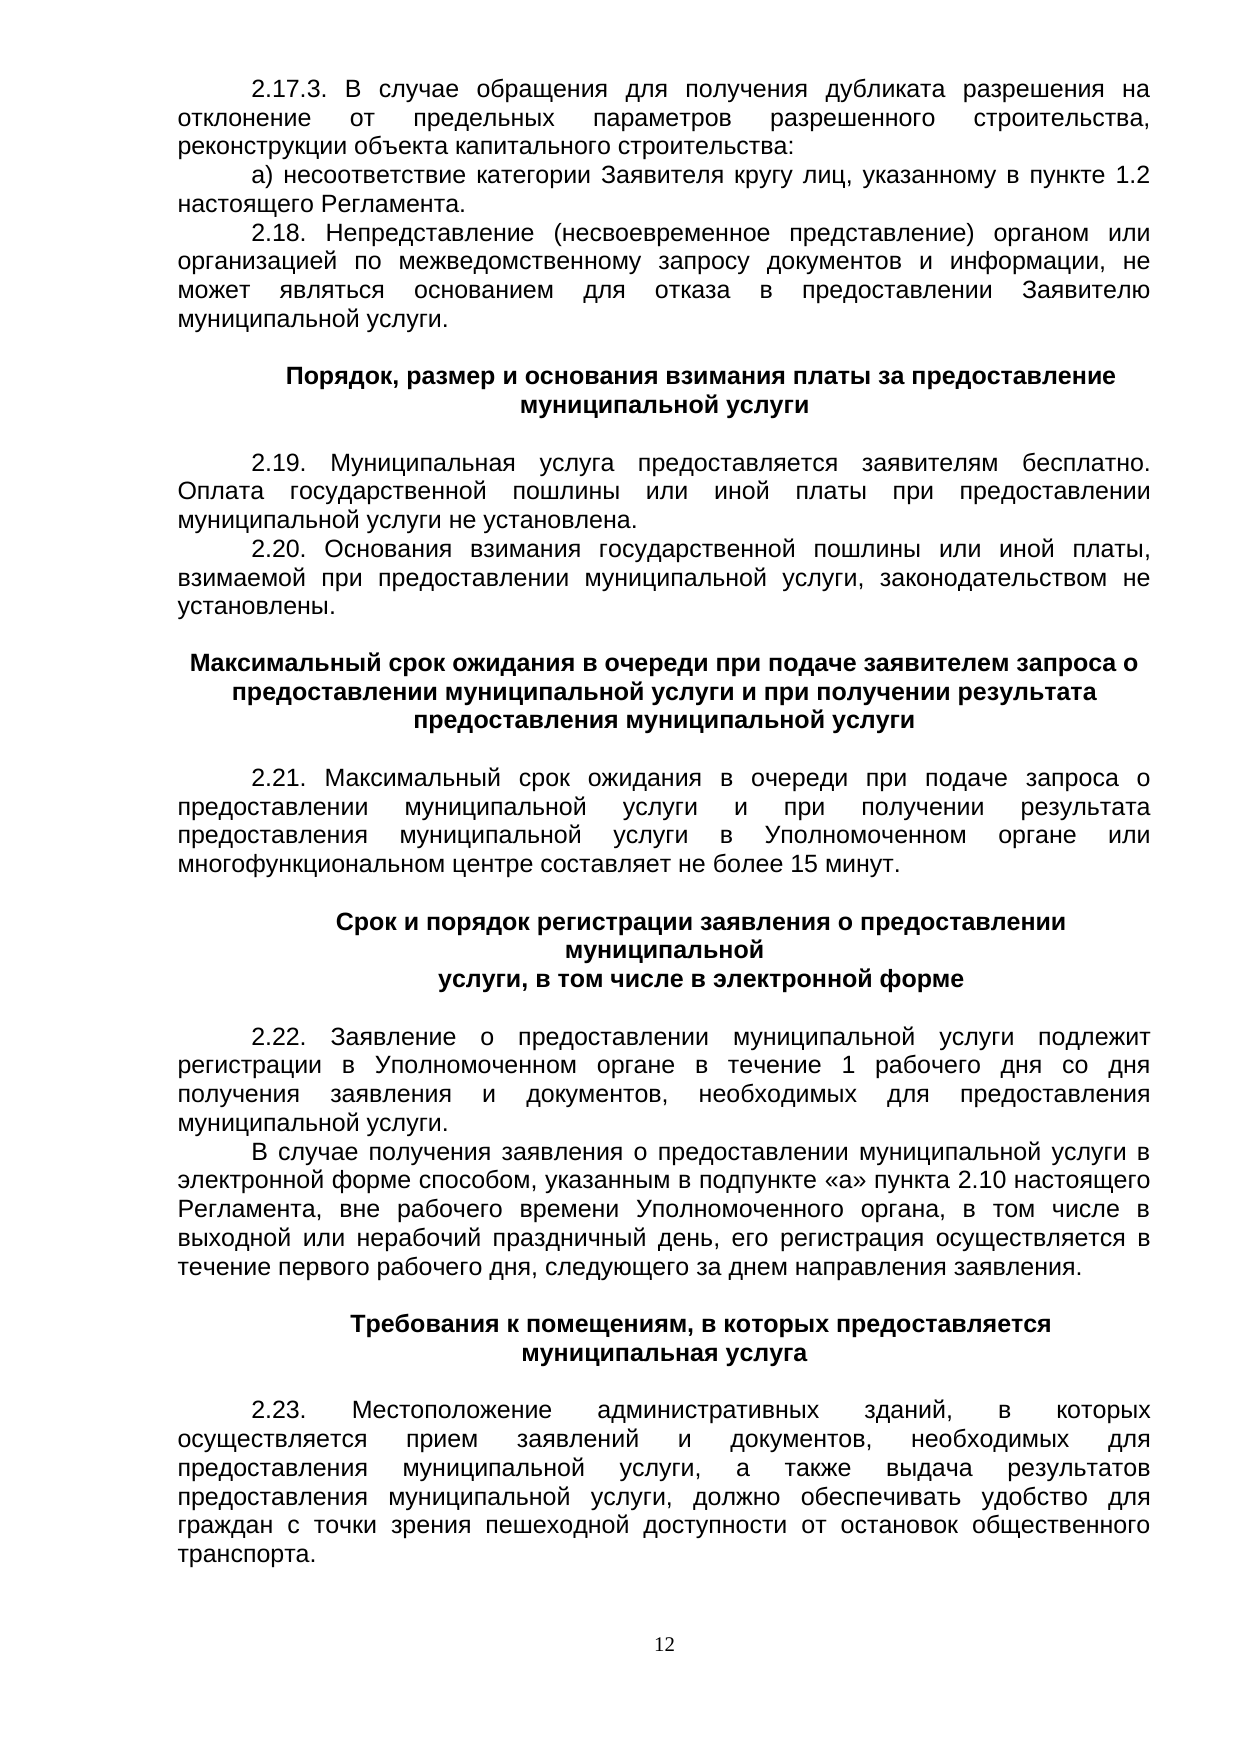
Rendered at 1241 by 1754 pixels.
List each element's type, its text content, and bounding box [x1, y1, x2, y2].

text 2.18. Непредставление (несвоевременное представление) органом или организацией по межведомственному запросу документов и информации, не может являться основанием для отказа в предоставлении Заявителю муниципальной услуги. [177, 218, 1152, 333]
text В случае получения заявления о предоставлении муниципальной услуги в электронной форме способом, указанным в подпункте «а» пункта 2.10 настоящего Регламента, вне рабочего времени Уполномоченного органа, в том числе в выходной или нерабочий праздничный день, его регистрация осуществляется в течение первого рабочего дня, следующего за днем направления заявления. [177, 1137, 1152, 1280]
text 2.23. Местоположение административных зданий, в которых осуществляется прием заявлений и документов, необходимых для предоставления муниципальной услуги, а также выдача результатов предоставления муниципальной услуги, должно обеспечивать удобство для граждан с точки зрения пешеходной доступности от остановок общественного транспорта. [177, 1395, 1152, 1568]
text 2.22. Заявление о предоставлении муниципальной услуги подлежит регистрации в Уполномоченном органе в течение 1 рабочего дня со дня получения заявления и документов, необходимых для предоставления муниципальной услуги. [177, 1022, 1152, 1137]
text Требования к помещениям, в которых предоставляется муниципальная услуга [177, 1309, 1152, 1367]
text а) несоответствие категории Заявителя кругу лиц, указанному в пункте 1.2 настоящего Регламента. [177, 160, 1152, 218]
text Срок и порядок регистрации заявления о предоставлении муниципальной [177, 907, 1152, 964]
text 2.17.3. В случае обращения для получения дубликата разрешения на отклонение от предельных параметров разрешенного строительства, реконструкции объекта капитального строительства: [177, 74, 1152, 160]
text 2.19. Муниципальная услуга предоставляется заявителям бесплатно. Оплата государственной пошлины или иной платы при предоставлении муниципальной услуги не установлена. [177, 448, 1152, 534]
text Максимальный срок ожидания в очереди при подаче заявителем запроса о предоставлении муниципальной услуги и при получении результата предоставления муниципальной услуги [177, 649, 1152, 734]
text услуги, в том числе в электронной форме [177, 964, 1152, 993]
text 2.20. Основания взимания государственной пошлины или иной платы, взимаемой при предоставлении муниципальной услуги, законодательством не установлены. [177, 534, 1152, 620]
text 2.21. Максимальный срок ожидания в очереди при подаче запроса о предоставлении муниципальной услуги и при получении результата предоставления муниципальной услуги в Уполномоченном органе или многофункциональном центре составляет не более 15 минут. [177, 763, 1152, 878]
text Порядок, размер и основания взимания платы за предоставление муниципальной услуги [177, 361, 1152, 419]
